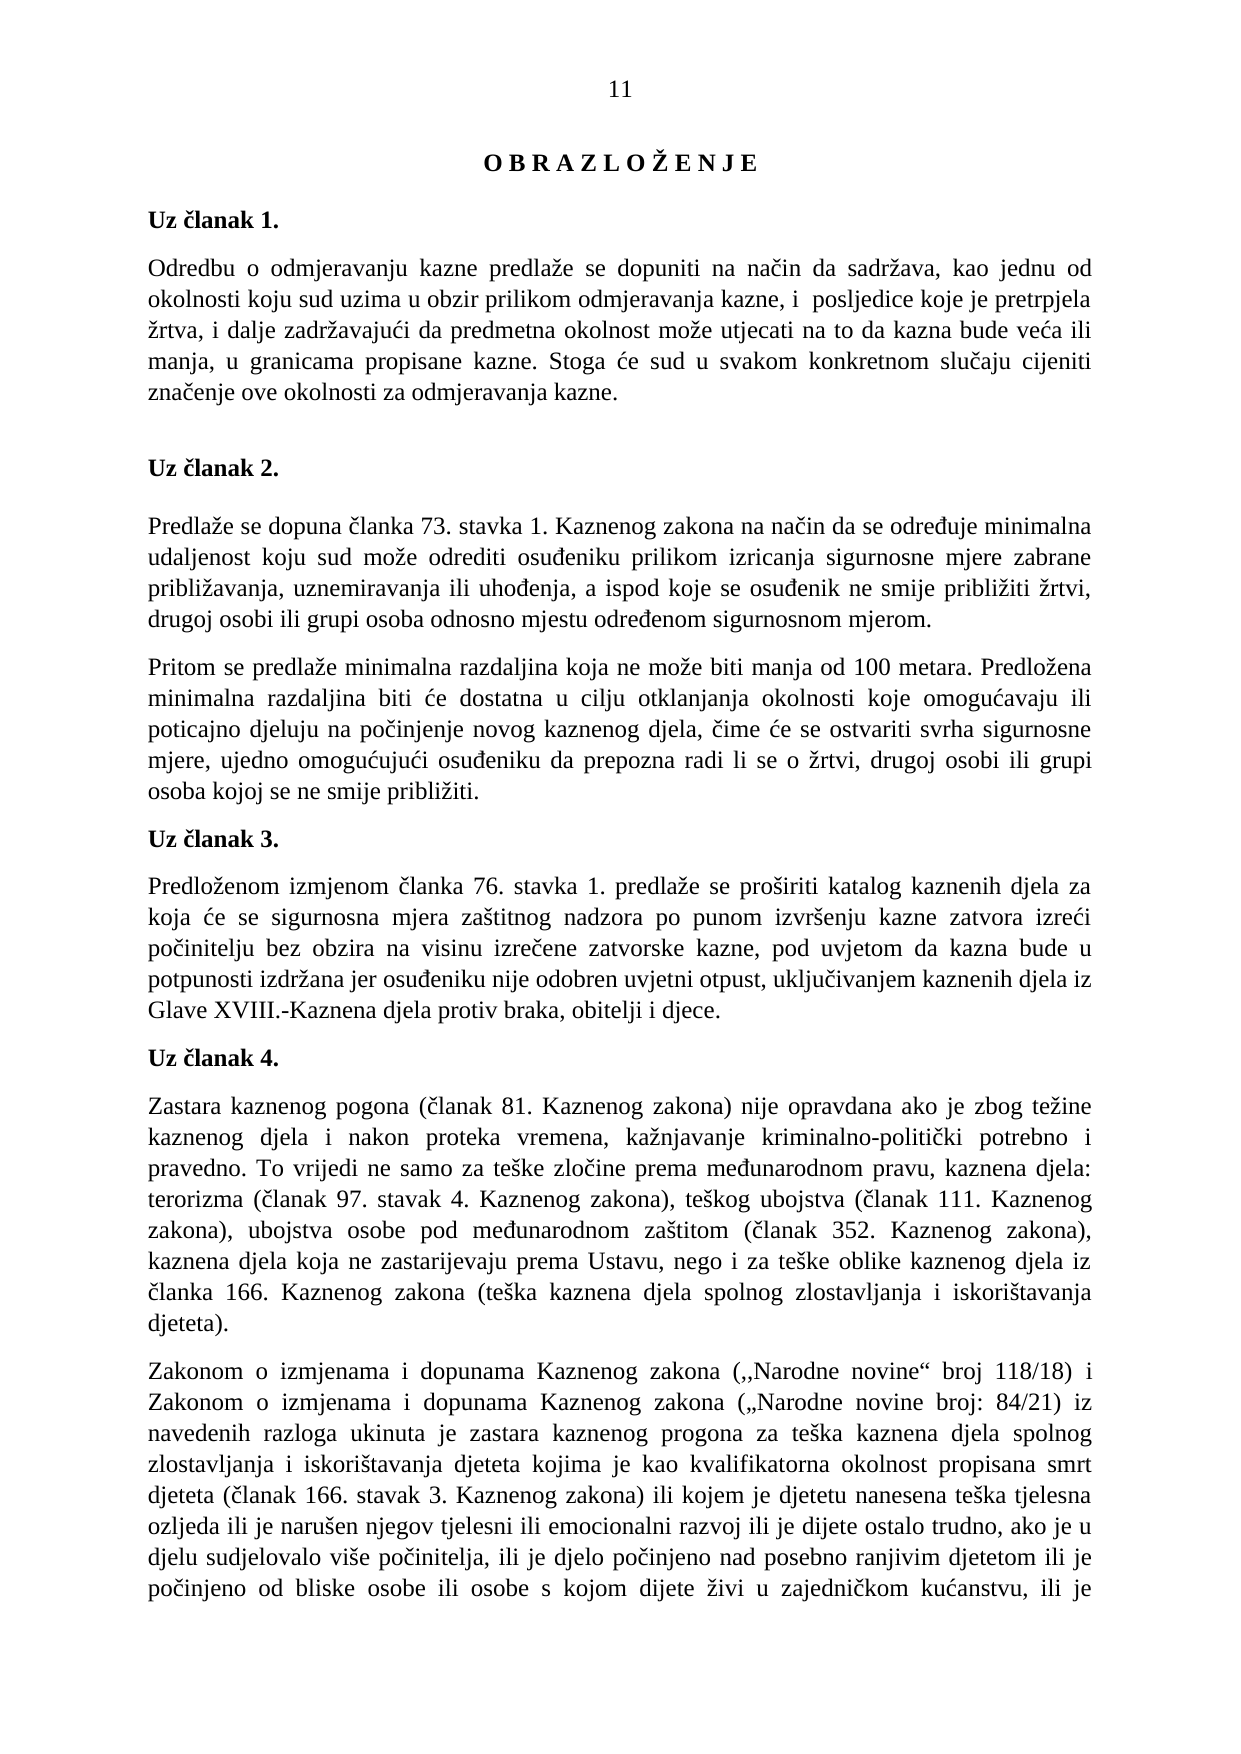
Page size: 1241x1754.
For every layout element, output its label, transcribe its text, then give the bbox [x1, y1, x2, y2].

text Uz članak 3. [148, 824, 1093, 852]
text Odredbu o odmjeravanju kazne predlaže se dopuniti na način da sadržava, kao jednu od okolnosti koju sud uzima u obzir prilikom odmjeravanja kazne, i posljedice koje je pretrpjela žrtva, i dalje zadržavajući da predmetna okolnost može utjecati na to da kazna bude veća ili manja, u granicama propisane kazne. Stoga će sud u svakom konkretnom slučaju cijeniti značenje ove okolnosti za odmjeravanja kazne. [148, 253, 1093, 406]
text Predloženom izmjenom članka 76. stavka 1. predlaže se proširiti katalog kaznenih djela za koja će se sigurnosna mjera zaštitnog nadzora po punom izvršenju kazne zatvora izreći počinitelju bez obzira na visinu izrečene zatvorske kazne, pod uvjetom da kazna bude u potpunosti izdržana jer osuđeniku nije odobren uvjetni otpust, uključivanjem kaznenih djela iz Glave XVIII.-Kaznena djela protiv braka, obitelji i djece. [148, 871, 1093, 1024]
text Uz članak 4. [148, 1043, 1093, 1072]
text Uz članak 1. [148, 205, 1093, 234]
text Predlaže se dopuna članka 73. stavka 1. Kaznenog zakona na način da se određuje minimalna udaljenost koju sud može odrediti osuđeniku prilikom izricanja sigurnosne mjere zabrane približavanja, uznemiravanja ili uhođenja, a ispod koje se osuđenik ne smije približiti žrtvi, drugoj osobi ili grupi osoba odnosno mjestu određenom sigurnosnom mjerom. [148, 511, 1093, 633]
text Uz članak 2. [148, 453, 1093, 482]
text Pritom se predlaže minimalna razdaljina koja ne može biti manja od 100 metara. Predložena minimalna razdaljina biti će dostatna u cilju otklanjanja okolnosti koje omogućavaju ili poticajno djeluju na počinjenje novog kaznenog djela, čime će se ostvariti svrha sigurnosne mjere, ujedno omogućujući osuđeniku da prepozna radi li se o žrtvi, drugoj osobi ili grupi osoba kojoj se ne smije približiti. [148, 652, 1093, 805]
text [148, 1356, 1093, 1602]
text O B R A Z L O Ž E N J E [148, 148, 1093, 176]
text Zastara kaznenog pogona (članak 81. Kaznenog zakona) nije opravdana ako je zbog težine kaznenog djela i nakon proteka vremena, kažnjavanje kriminalno-politički potrebno i pravedno. To vrijedi ne samo za teške zločine prema međunarodnom pravu, kaznena djela: terorizma (članak 97. stavak 4. Kaznenog zakona), teškog ubojstva (članak 111. Kaznenog zakona), ubojstva osobe pod međunarodnom zaštitom (članak 352. Kaznenog zakona), kaznena djela koja ne zastarijevaju prema Ustavu, nego i za teške oblike kaznenog djela iz članka 166. Kaznenog zakona (teška kaznena djela spolnog zlostavljanja i iskorištavanja djeteta). [148, 1091, 1093, 1337]
